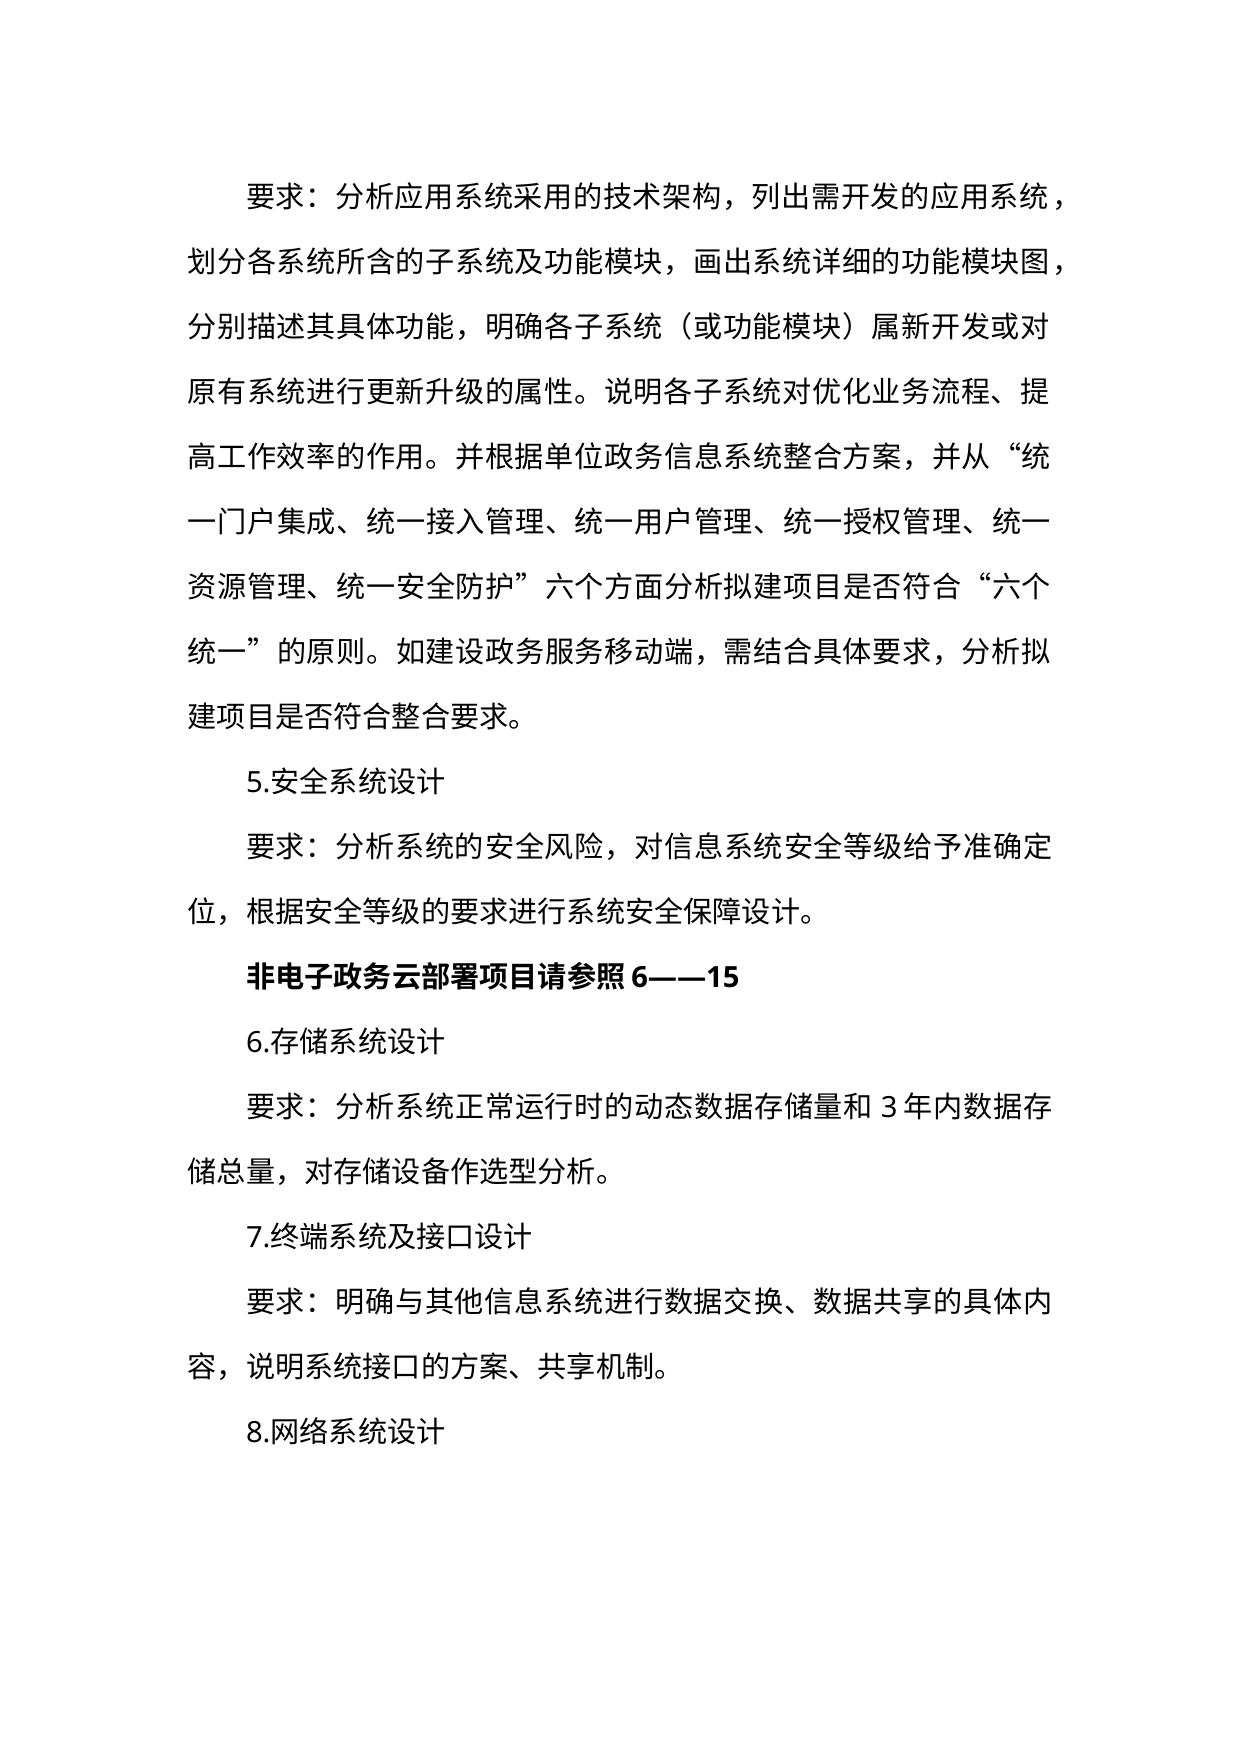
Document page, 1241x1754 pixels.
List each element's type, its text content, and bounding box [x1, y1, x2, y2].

text 5.安全系统设计 [187, 747, 1053, 812]
text 非电子政务云部署项目请参照6——15 [187, 942, 1053, 1007]
text 要求：分析系统的安全风险，对信息系统安全等级给予准确定位，根据安全等级的要求进行系统安全保障设计。 [187, 812, 1053, 942]
text 7.终端系统及接口设计 [187, 1202, 1053, 1267]
text 6.存储系统设计 [187, 1007, 1053, 1072]
text 要求：分析系统正常运行时的动态数据存储量和3年内数据存储总量，对存储设备作选型分析。 [187, 1072, 1053, 1202]
text 要求：明确与其他信息系统进行数据交换、数据共享的具体内容，说明系统接口的方案、共享机制。 [187, 1267, 1053, 1397]
text 8.网络系统设计 [187, 1397, 1053, 1462]
text 要求：分析应用系统采用的技术架构，列出需开发的应用系统，划分各系统所含的子系统及功能模块，画出系统详细的功能模块图，分别描述其具体功能，明确各子系统（或功能模块）属新开发或对原有系统进行更新升级的属性。说明各子系统对优化业务流程、提高工作效率的作用。并根据单位政务信息系统整合方案，并从“统一门户集成、统一接入管理、统一用户管理、统一授权管理、统一资源管理、统一安全防护”六个方面分析拟建项目是否符合“六个统一”的原则。如建设政务服务移动端，需结合具体要求，分析拟建项目是否符合整合要求。 [187, 162, 1053, 747]
